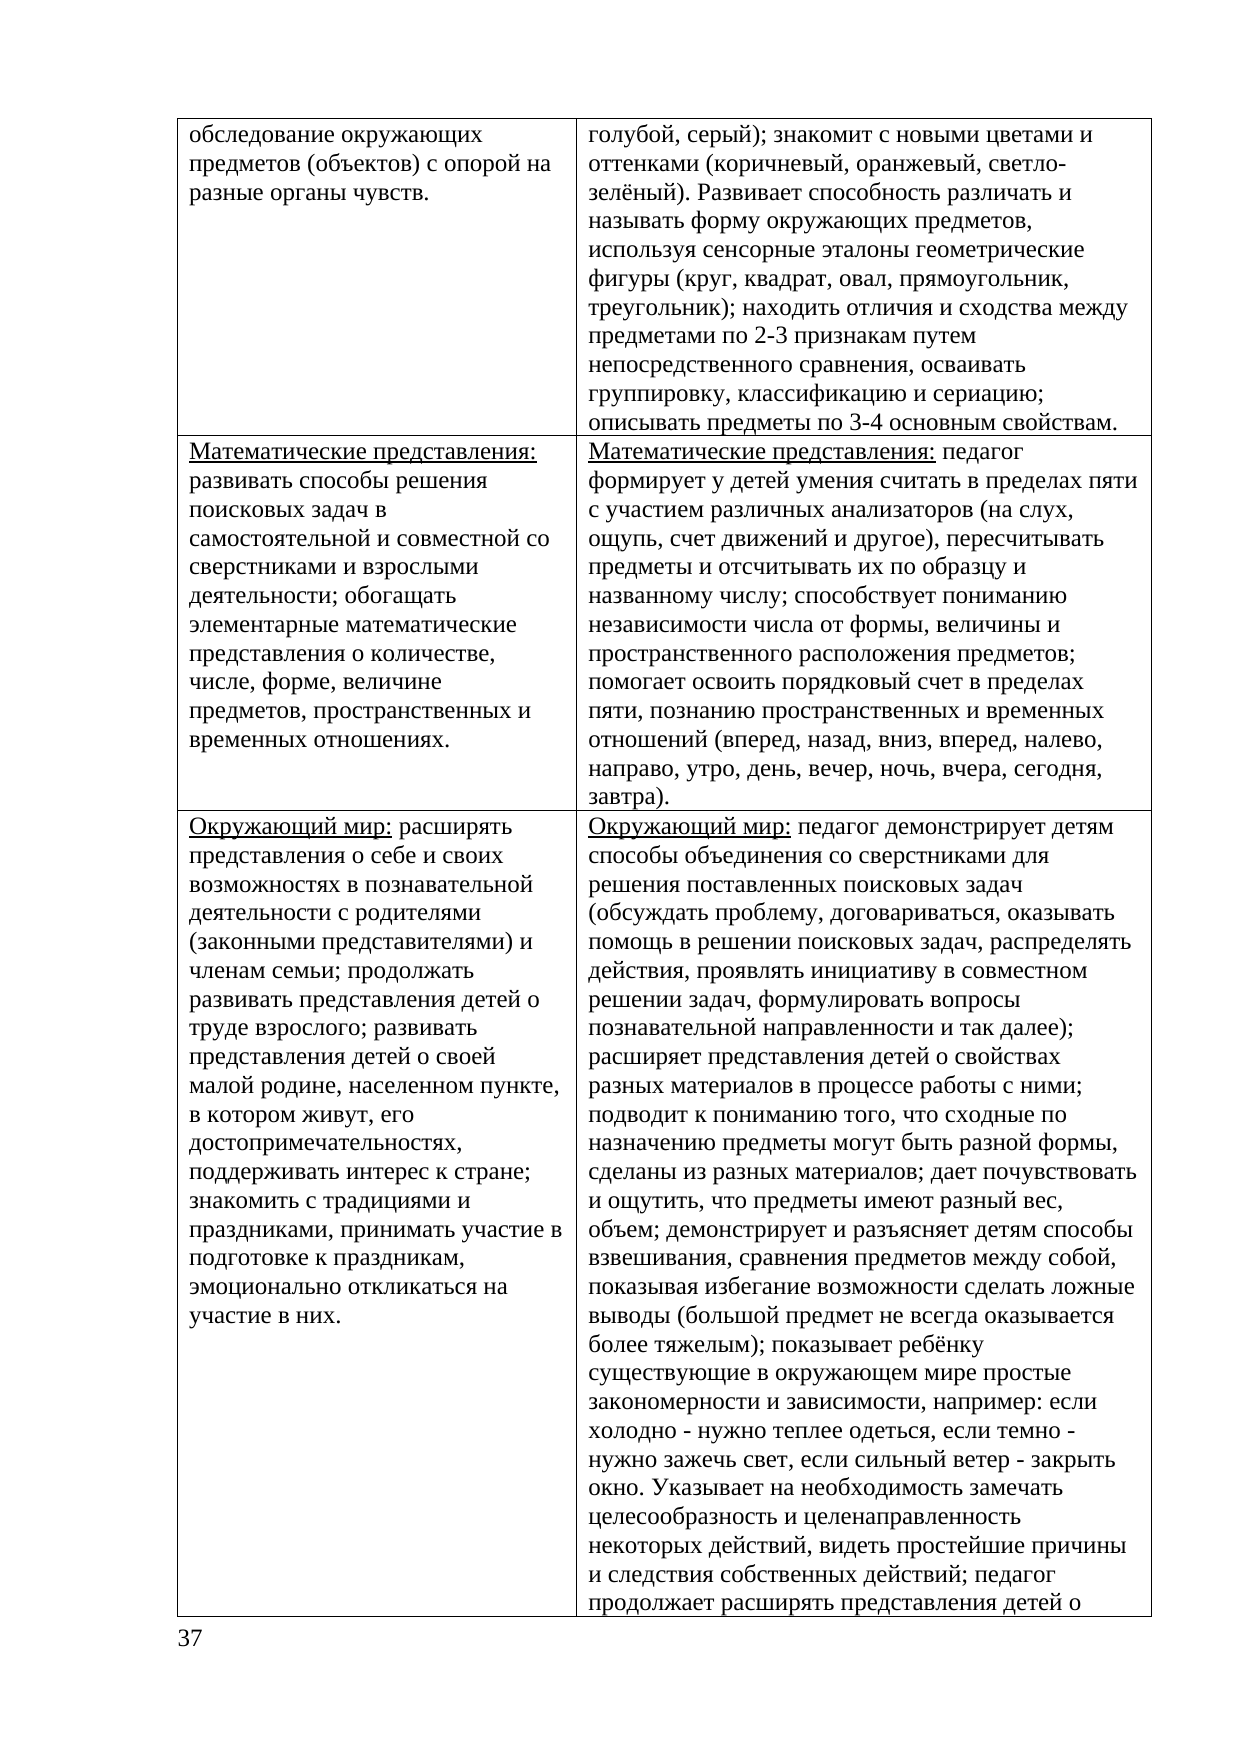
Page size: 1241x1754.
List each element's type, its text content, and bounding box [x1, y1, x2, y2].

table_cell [577, 119, 1151, 435]
table_cell Математические представления: развивать способы решения поисковых задач в самостоятельной и совместной со сверстниками и взрослыми деятельности; обогащать элементарные математические представления о количестве, числе, форме, величине предметов, пространственных и временных отношениях. [178, 436, 576, 810]
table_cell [178, 119, 576, 435]
table_cell Математические представления: педагог формирует у детей умения считать в пределах пяти с участием различных анализаторов (на слух, ощупь, счет движений и другое), пересчитывать предметы и отсчитывать их по образцу и названному числу; способствует пониманию независимости числа от формы, величины и пространственного расположения предметов; помогает освоить порядковый счет в пределах пяти, познанию пространственных и временных отношений (вперед, назад, вниз, вперед, налево, направо, утро, день, вечер, ночь, вчера, сегодня, завтра). [577, 436, 1151, 810]
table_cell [577, 811, 1151, 1616]
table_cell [178, 811, 576, 1616]
